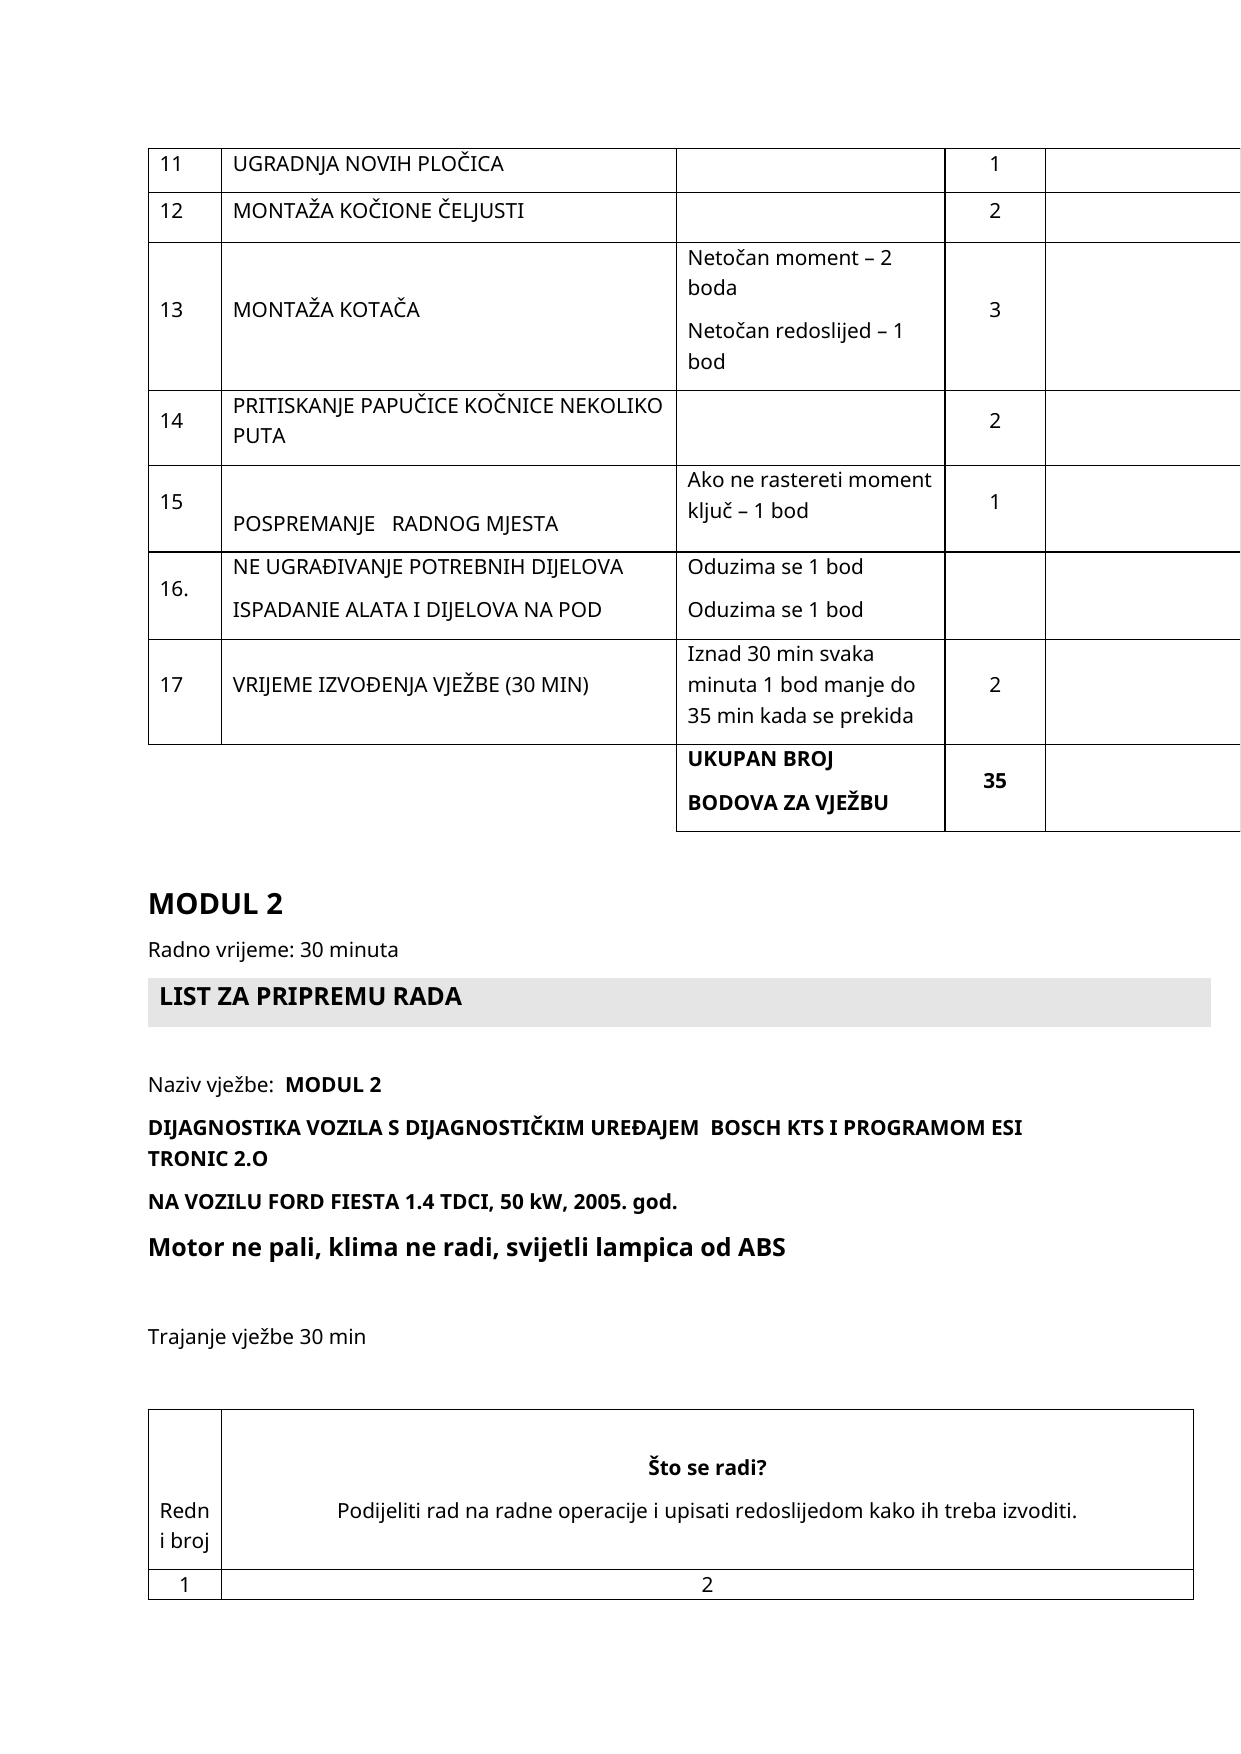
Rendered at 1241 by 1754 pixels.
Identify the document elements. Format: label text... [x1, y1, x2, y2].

table_cell [946, 553, 1045, 638]
text Radno vrijeme: 30 minuta [148, 935, 1093, 964]
table_cell 13 [149, 243, 221, 390]
text DIJAGNOSTIKA VOZILA S DIJAGNOSTIČKIM UREĐAJEM BOSCH KTS I PROGRAMOM ESI TRONIC 2.O [148, 1113, 1093, 1172]
table_cell VRIJEME IZVOĐENJA VJEŽBE (30 MIN) [222, 640, 676, 743]
table_cell [1046, 391, 1240, 464]
table_cell 1 [149, 1570, 221, 1599]
table_cell 17 [149, 640, 221, 743]
table_cell NE UGRAĐIVANJE POTREBNIH DIJELOVA ISPADANIE ALATA I DIJELOVA NA POD [222, 553, 676, 638]
table_cell 2 [222, 1570, 1193, 1599]
subtitle Modul 2 [148, 883, 1093, 923]
table_cell [677, 391, 944, 464]
text Trajanje vježbe 30 min [148, 1322, 1093, 1351]
table_cell [1046, 193, 1240, 242]
table_cell 3 [946, 243, 1045, 390]
table_cell Netočan moment – 2 boda Netočan redoslijed – 1 bod [677, 243, 944, 390]
table_cell 2 [946, 391, 1045, 464]
table_cell [1046, 149, 1240, 192]
text NA VOZILU FORD FIESTA 1.4 TDCI, 50 kW, 2005. god. [148, 1187, 1093, 1215]
table_cell Iznad 30 min svaka minuta 1 bod manje do 35 min kada se prekida [677, 640, 944, 743]
table_cell [1046, 466, 1240, 551]
table_header LIST ZA PRIPREMU RADA [148, 978, 1211, 1027]
table_cell PRITISKANJE PAPUČICE KOČNICE NEKOLIKO PUTA [222, 391, 676, 464]
table_cell 11 [149, 149, 221, 192]
table_cell 12 [149, 193, 221, 242]
table_cell [1046, 553, 1240, 638]
table_cell 1 [946, 466, 1045, 551]
table_cell [677, 193, 944, 242]
table_cell 2 [946, 193, 1045, 242]
table_cell [1046, 745, 1240, 831]
table_cell 15 [149, 466, 221, 551]
text Motor ne pali, klima ne radi, svijetli lampica od ABS [148, 1230, 1093, 1264]
table_cell 2 [946, 640, 1045, 743]
table_cell 1 [946, 149, 1045, 192]
table_cell [1046, 640, 1240, 743]
table_cell UKUPAN BROJ BODOVA ZA VJEŽBU [677, 745, 944, 831]
table_header Što se radi? Podijeliti rad na radne operacije i upisati redoslijedom kako ih treba izvoditi. [222, 1410, 1193, 1569]
table_cell [1046, 243, 1240, 390]
table_cell MONTAŽA KOTAČA [222, 243, 676, 390]
table_cell MONTAŽA KOČIONE ČELJUSTI [222, 193, 676, 242]
table_cell POSPREMANJE RADNOG MJESTA [222, 466, 676, 551]
table_header Redni broj [149, 1410, 221, 1569]
table_cell [677, 149, 944, 192]
table_cell Oduzima se 1 bod Oduzima se 1 bod [677, 553, 944, 638]
table_cell Ako ne rastereti moment ključ – 1 bod [677, 466, 944, 551]
table_cell 35 [946, 745, 1045, 831]
table_cell UGRADNJA NOVIH PLOČICA [222, 149, 676, 192]
text Naziv vježbe: MODUL 2 [148, 1070, 1093, 1098]
table_cell 14 [149, 391, 221, 464]
table_cell 16. [149, 553, 221, 638]
